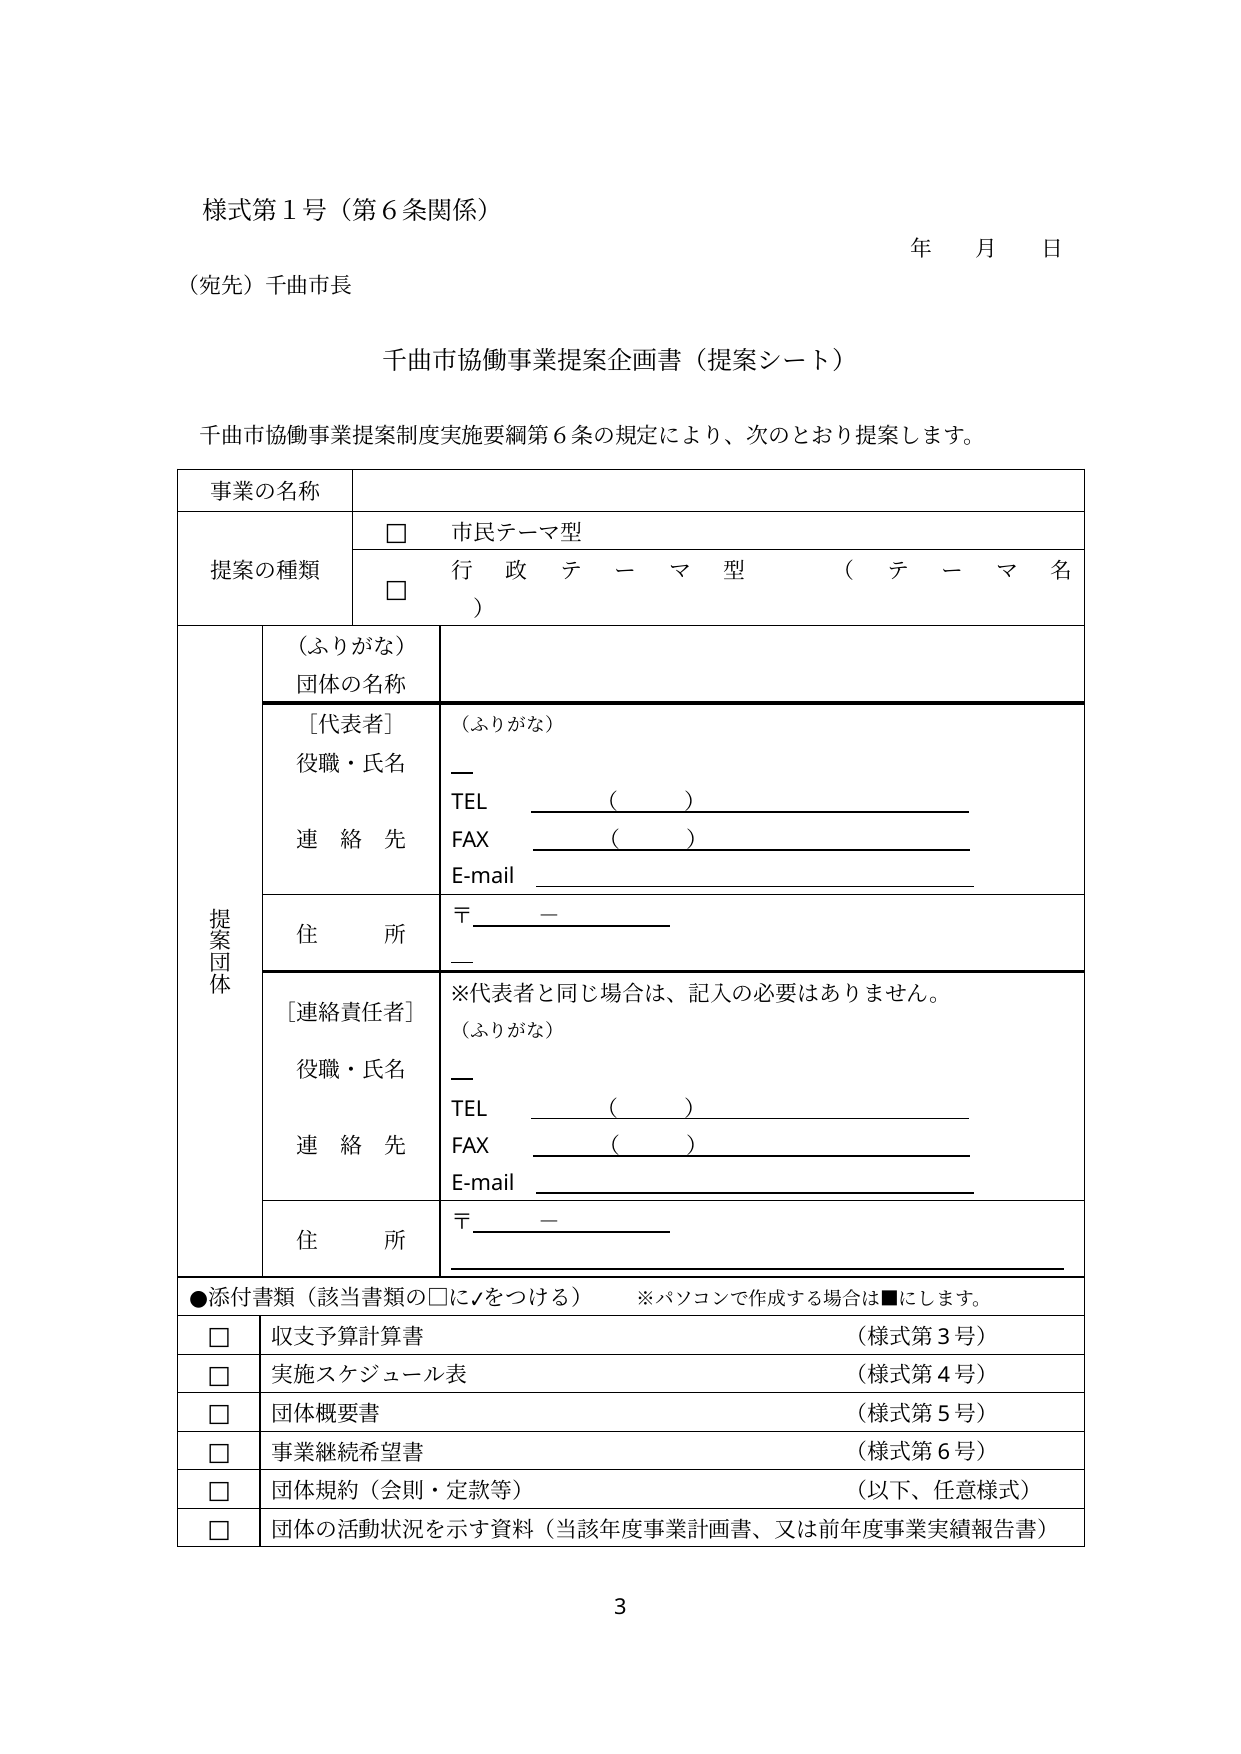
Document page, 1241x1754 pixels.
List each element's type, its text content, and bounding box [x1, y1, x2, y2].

table_cell 事業継続希望書 [261, 1432, 834, 1469]
table_header [353, 470, 1084, 511]
table_cell □ [178, 1393, 259, 1431]
table_cell □ [178, 1316, 259, 1353]
table_cell （様式第5号） [834, 1393, 1084, 1431]
table_cell 市民テーマ型 [440, 512, 1084, 549]
table_cell [441, 626, 1084, 701]
table_cell （様式第3号） [834, 1316, 1084, 1353]
text 千曲市協働事業提案企画書（提案シート） [177, 340, 1063, 378]
table_cell 団体規約（会則・定款等） [261, 1470, 834, 1508]
table_cell 提案の種類 [178, 512, 352, 625]
table_cell 提案団体 [178, 626, 262, 1276]
table_cell （ふりがな） 団体の名称 [263, 626, 439, 701]
table_cell ［連絡責任者］ [263, 973, 439, 1048]
table_cell 団体概要書 [261, 1393, 834, 1431]
table_cell 役職・氏名 [263, 742, 439, 781]
table_cell 住 所 [263, 1201, 439, 1276]
table_cell □ [353, 550, 440, 625]
table_cell （様式第4号） [834, 1355, 1084, 1392]
table_cell 収支予算計算書 [261, 1316, 834, 1353]
table_cell 実施スケジュール表 [261, 1355, 834, 1392]
table_cell 団体の活動状況を示す資料（当該年度事業計画書、又は前年度事業実績報告書） [261, 1509, 1084, 1546]
table_cell 住 所 [263, 895, 439, 970]
table_cell 〒 － [441, 895, 1084, 970]
table_header 事業の名称 [178, 470, 352, 511]
text 年 月 日 [177, 228, 1063, 265]
table_cell □ [178, 1509, 259, 1546]
table_cell （ふりがな） [441, 705, 1084, 742]
table_cell （様式第6号） [834, 1432, 1084, 1469]
table_cell 行政テーマ型 （テーマ名 ） [440, 550, 1084, 625]
table_cell □ [178, 1432, 259, 1469]
table_cell □ [178, 1470, 259, 1508]
text 様式第１号（第６条関係） [177, 190, 1063, 228]
text 千曲市協働事業提案制度実施要綱第６条の規定により、次のとおり提案します。 [177, 415, 1063, 453]
table_cell 役職・氏名 [263, 1048, 439, 1087]
table_cell ［代表者］ [263, 705, 439, 742]
table_cell ●添付書類（該当書類の□に✔をつける） ※パソコンで作成する場合は■にします。 [178, 1278, 1084, 1315]
table_cell [441, 742, 1084, 781]
table_cell [441, 1048, 1084, 1087]
table_cell TEL （ ） FAX （ ） E-mail [441, 781, 1084, 894]
table_cell 連 絡 先 [263, 1087, 439, 1200]
table_cell ※代表者と同じ場合は、記入の必要はありません。 （ふりがな） [441, 973, 1084, 1048]
table_cell 〒 － [441, 1201, 1084, 1276]
table_cell 連 絡 先 [263, 781, 439, 894]
text （宛先）千曲市長 [177, 265, 1063, 303]
table_cell □ [178, 1355, 259, 1392]
table_cell （以下、任意様式） [834, 1470, 1084, 1508]
table_cell TEL （ ） FAX （ ） E-mail [441, 1087, 1084, 1200]
table_cell □ [353, 512, 440, 549]
